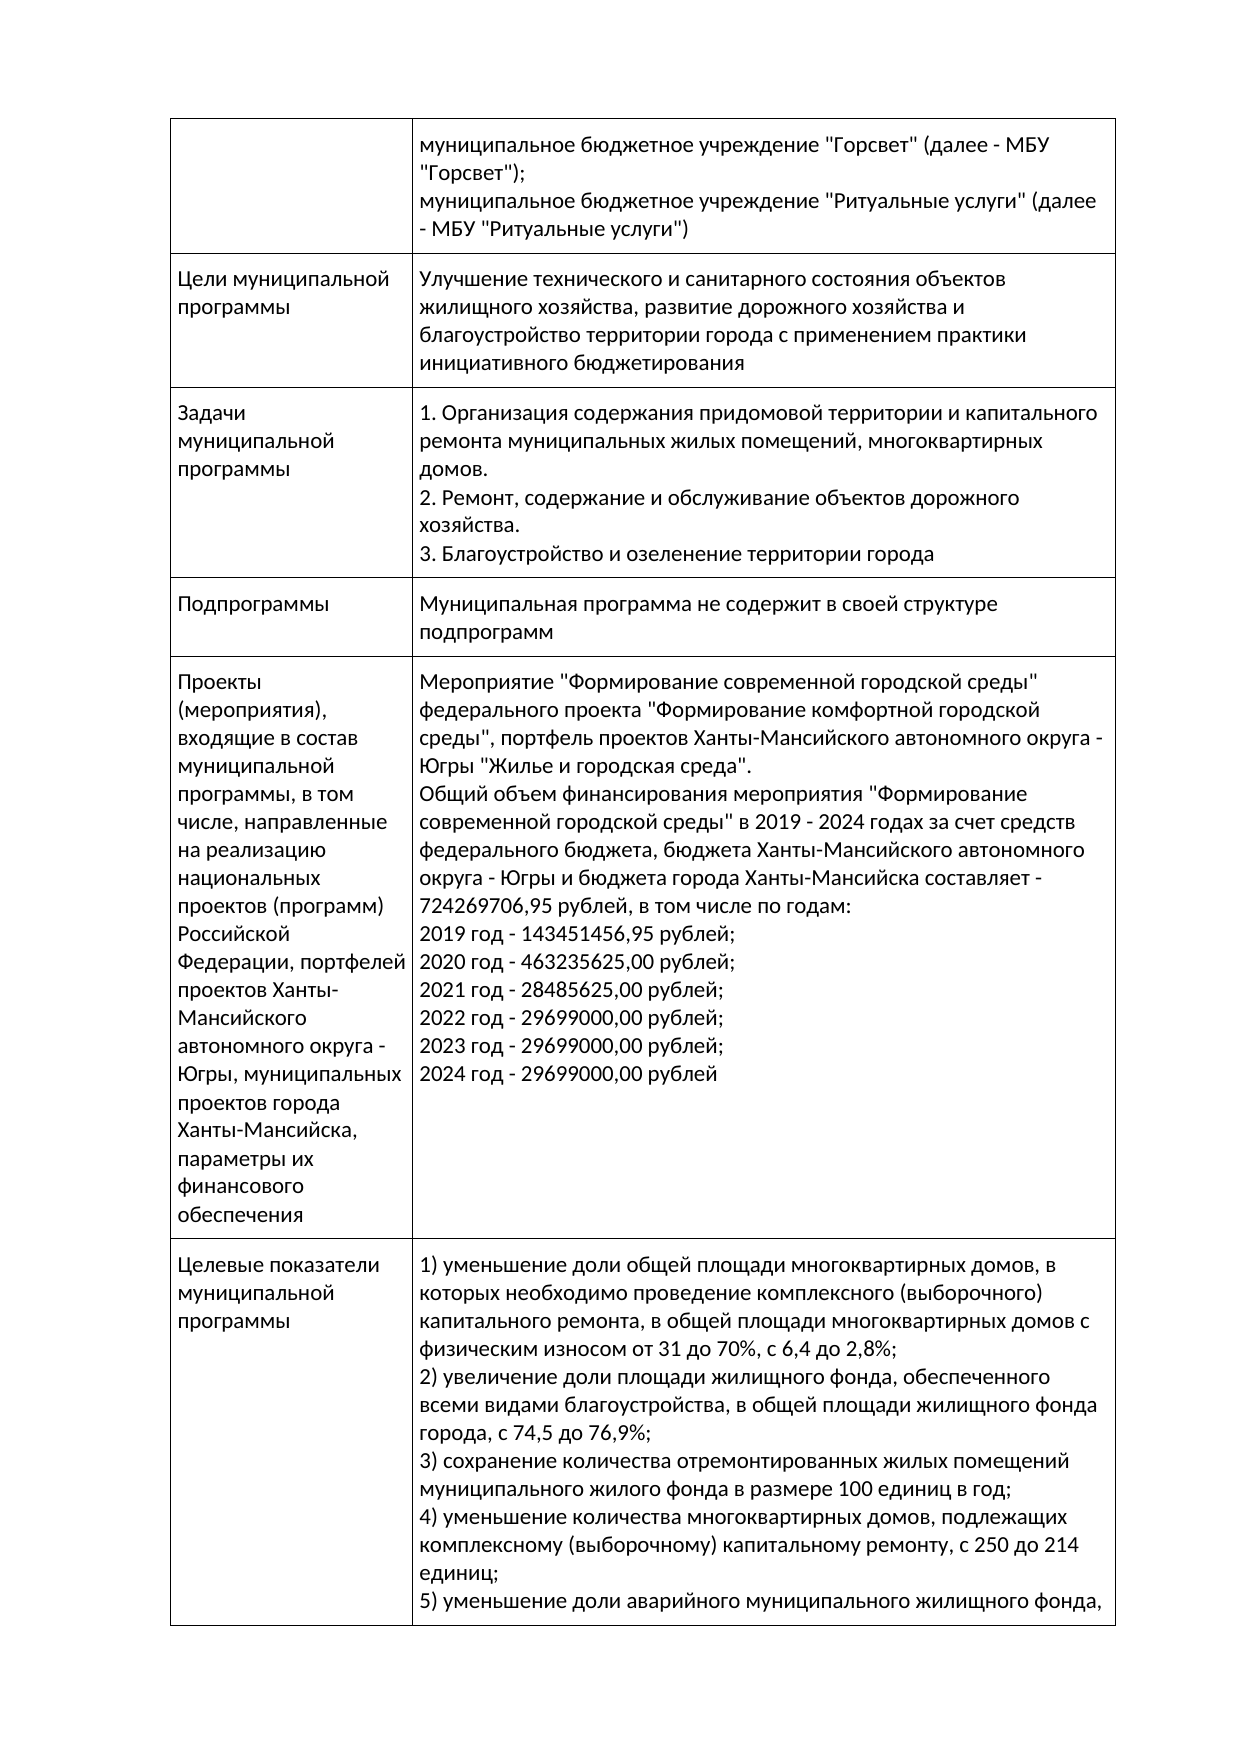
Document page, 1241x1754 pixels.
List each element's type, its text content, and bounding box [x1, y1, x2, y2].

table_cell Мероприятие "Формирование современной городской среды" федерального проекта "Формирование комфортной городской среды", портфель проектов Ханты-Мансийского автономного округа - Югры "Жилье и городская среда". Общий объем финансирования мероприятия "Формирование современной городской среды" в 2019 - 2024 годах за счет средств федерального бюджета, бюджета Ханты-Мансийского автономного округа - Югры и бюджета города Ханты-Мансийска составляет - 724269706,95 рублей, в том числе по годам: 2019 год - 143451456,95 рублей; 2020 год - 463235625,00 рублей; 2021 год - 28485625,00 рублей; 2022 год - 29699000,00 рублей; 2023 год - 29699000,00 рублей; 2024 год - 29699000,00 рублей [413, 657, 1115, 1238]
table_cell Цели муниципальной программы [171, 254, 412, 387]
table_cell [171, 1239, 412, 1625]
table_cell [413, 1239, 1115, 1625]
table_cell Задачи муниципальной программы [171, 388, 412, 577]
table_cell 1. Организация содержания придомовой территории и капитального ремонта муниципальных жилых помещений, многоквартирных домов. 2. Ремонт, содержание и обслуживание объектов дорожного хозяйства. 3. Благоустройство и озеленение территории города [413, 388, 1115, 577]
table_cell Муниципальная программа не содержит в своей структуре подпрограмм [413, 578, 1115, 656]
table_cell Подпрограммы [171, 578, 412, 656]
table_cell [171, 119, 412, 252]
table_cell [413, 119, 1115, 252]
table_cell Улучшение технического и санитарного состояния объектов жилищного хозяйства, развитие дорожного хозяйства и благоустройство территории города с применением практики инициативного бюджетирования [413, 254, 1115, 387]
table_cell Проекты (мероприятия), входящие в состав муниципальной программы, в том числе, направленные на реализацию национальных проектов (программ) Российской Федерации, портфелей проектов Ханты-Мансийского автономного округа - Югры, муниципальных проектов города Ханты-Мансийска, параметры их финансового обеспечения [171, 657, 412, 1238]
